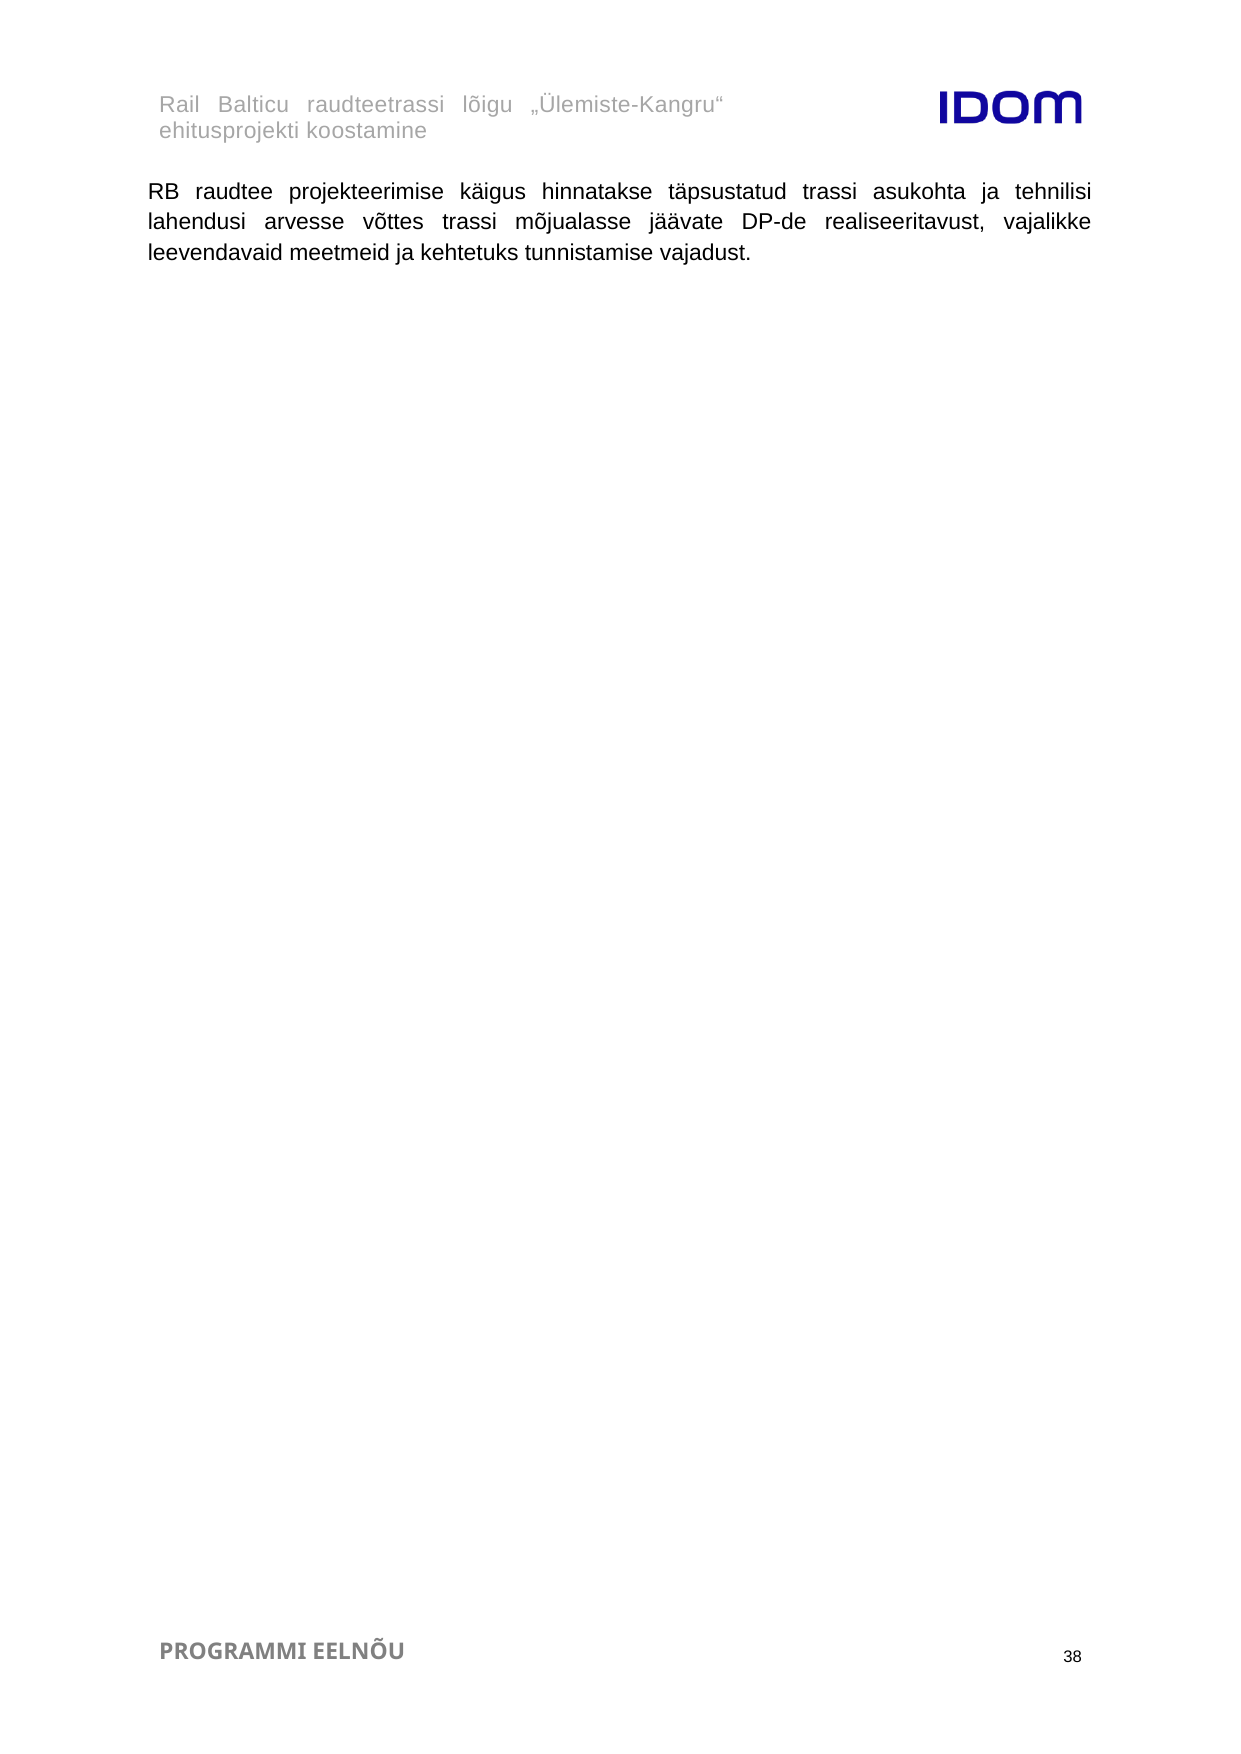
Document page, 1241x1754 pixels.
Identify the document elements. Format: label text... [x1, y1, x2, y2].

picture [940, 90, 1082, 124]
text RB raudtee projekteerimise käigus hinnatakse täpsustatud trassi asukohta ja tehnilisi lahendusi arvesse võttes trassi mõjualasse jäävate DP-de realiseeritavust, vajalikke leevendavaid meetmeid ja kehtetuks tunnistamise vajadust. [148, 178, 1092, 265]
